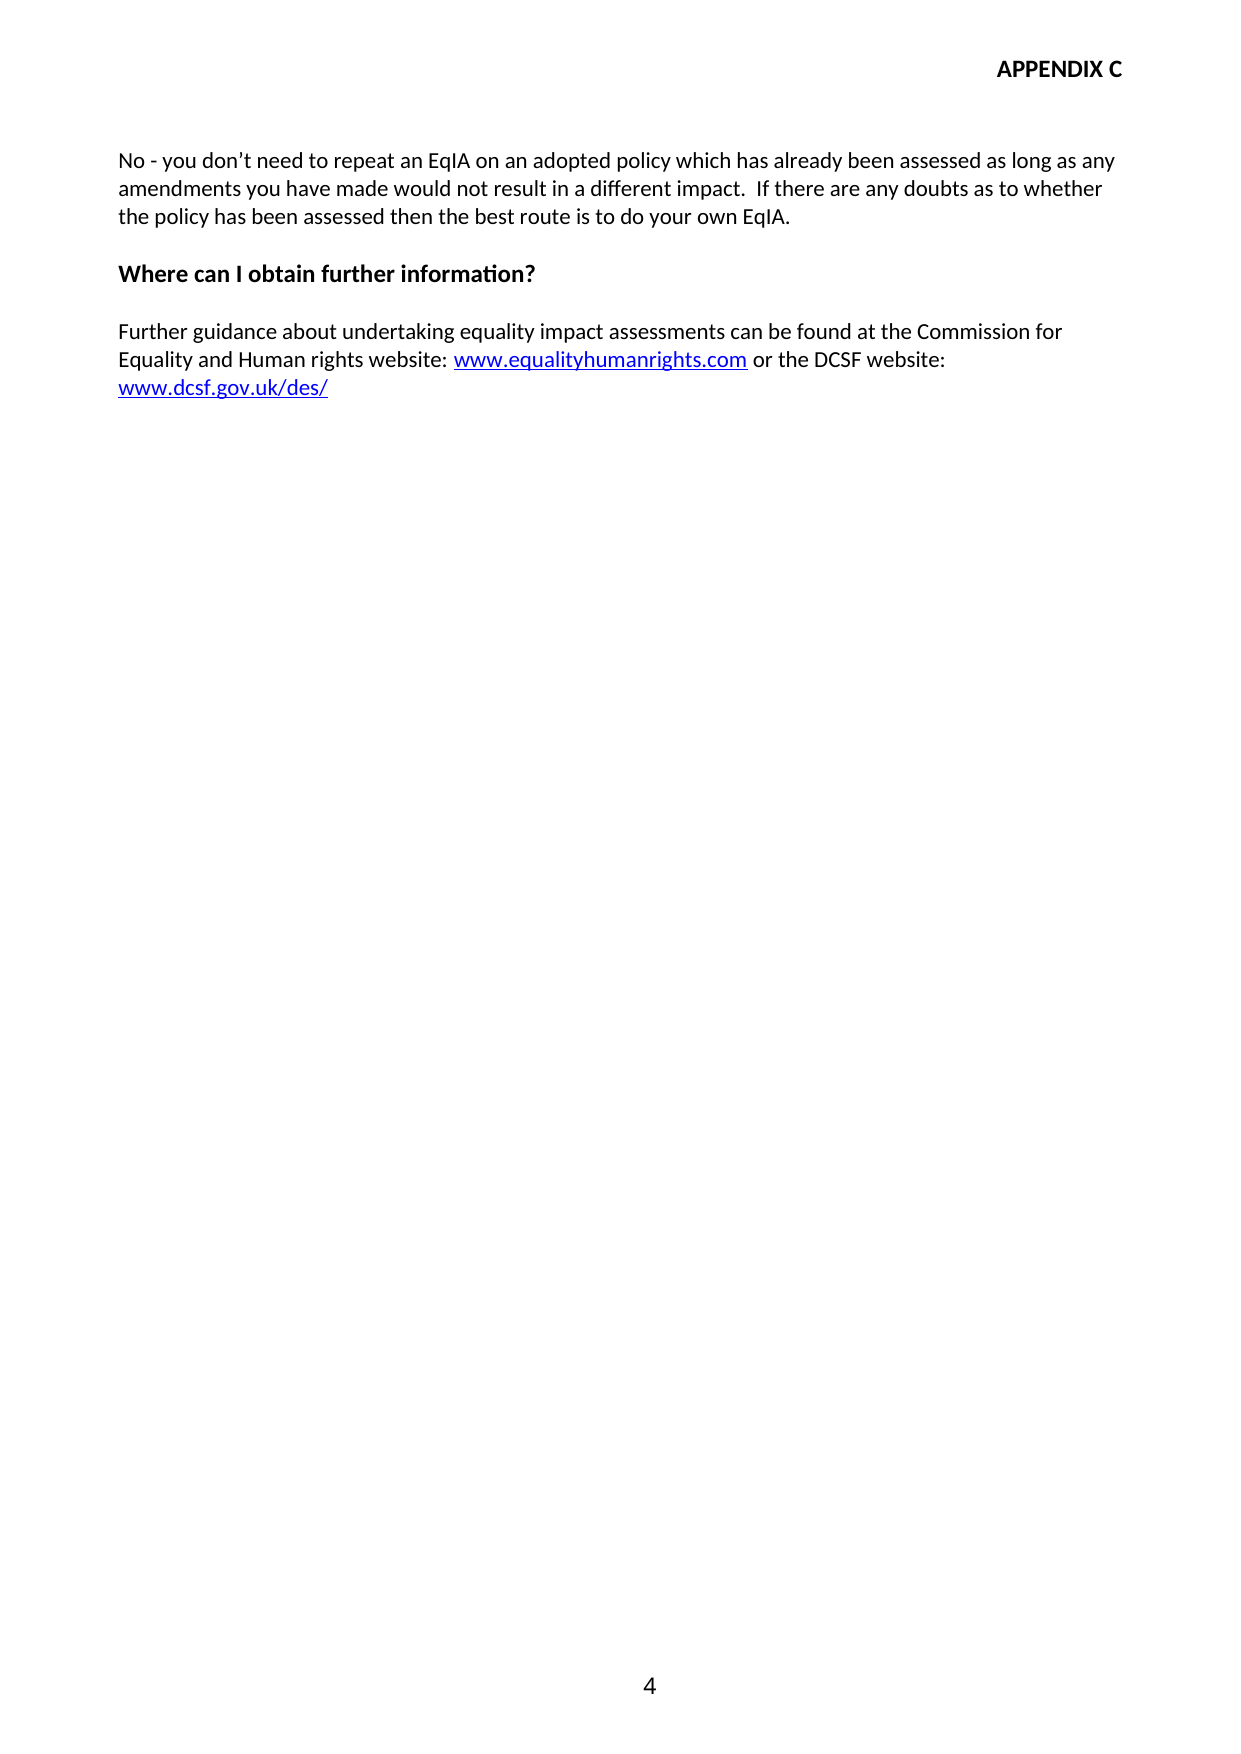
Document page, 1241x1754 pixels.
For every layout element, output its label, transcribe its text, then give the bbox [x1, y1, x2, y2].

text No - you don’t need to repeat an EqIA on an adopted policy which has already been assessed as long as any amendments you have made would not result in a different impact. If there are any doubts as to whether the policy has been assessed then the best route is to do your own EqIA. [118, 146, 1122, 230]
text Further guidance about undertaking equality impact assessments can be found at the Commission for Equality and Human rights website: www.equalityhumanrights.com or the DCSF website: www.dcsf.gov.uk/des/ [118, 317, 1122, 401]
text Where can I obtain further information? [118, 258, 1122, 289]
